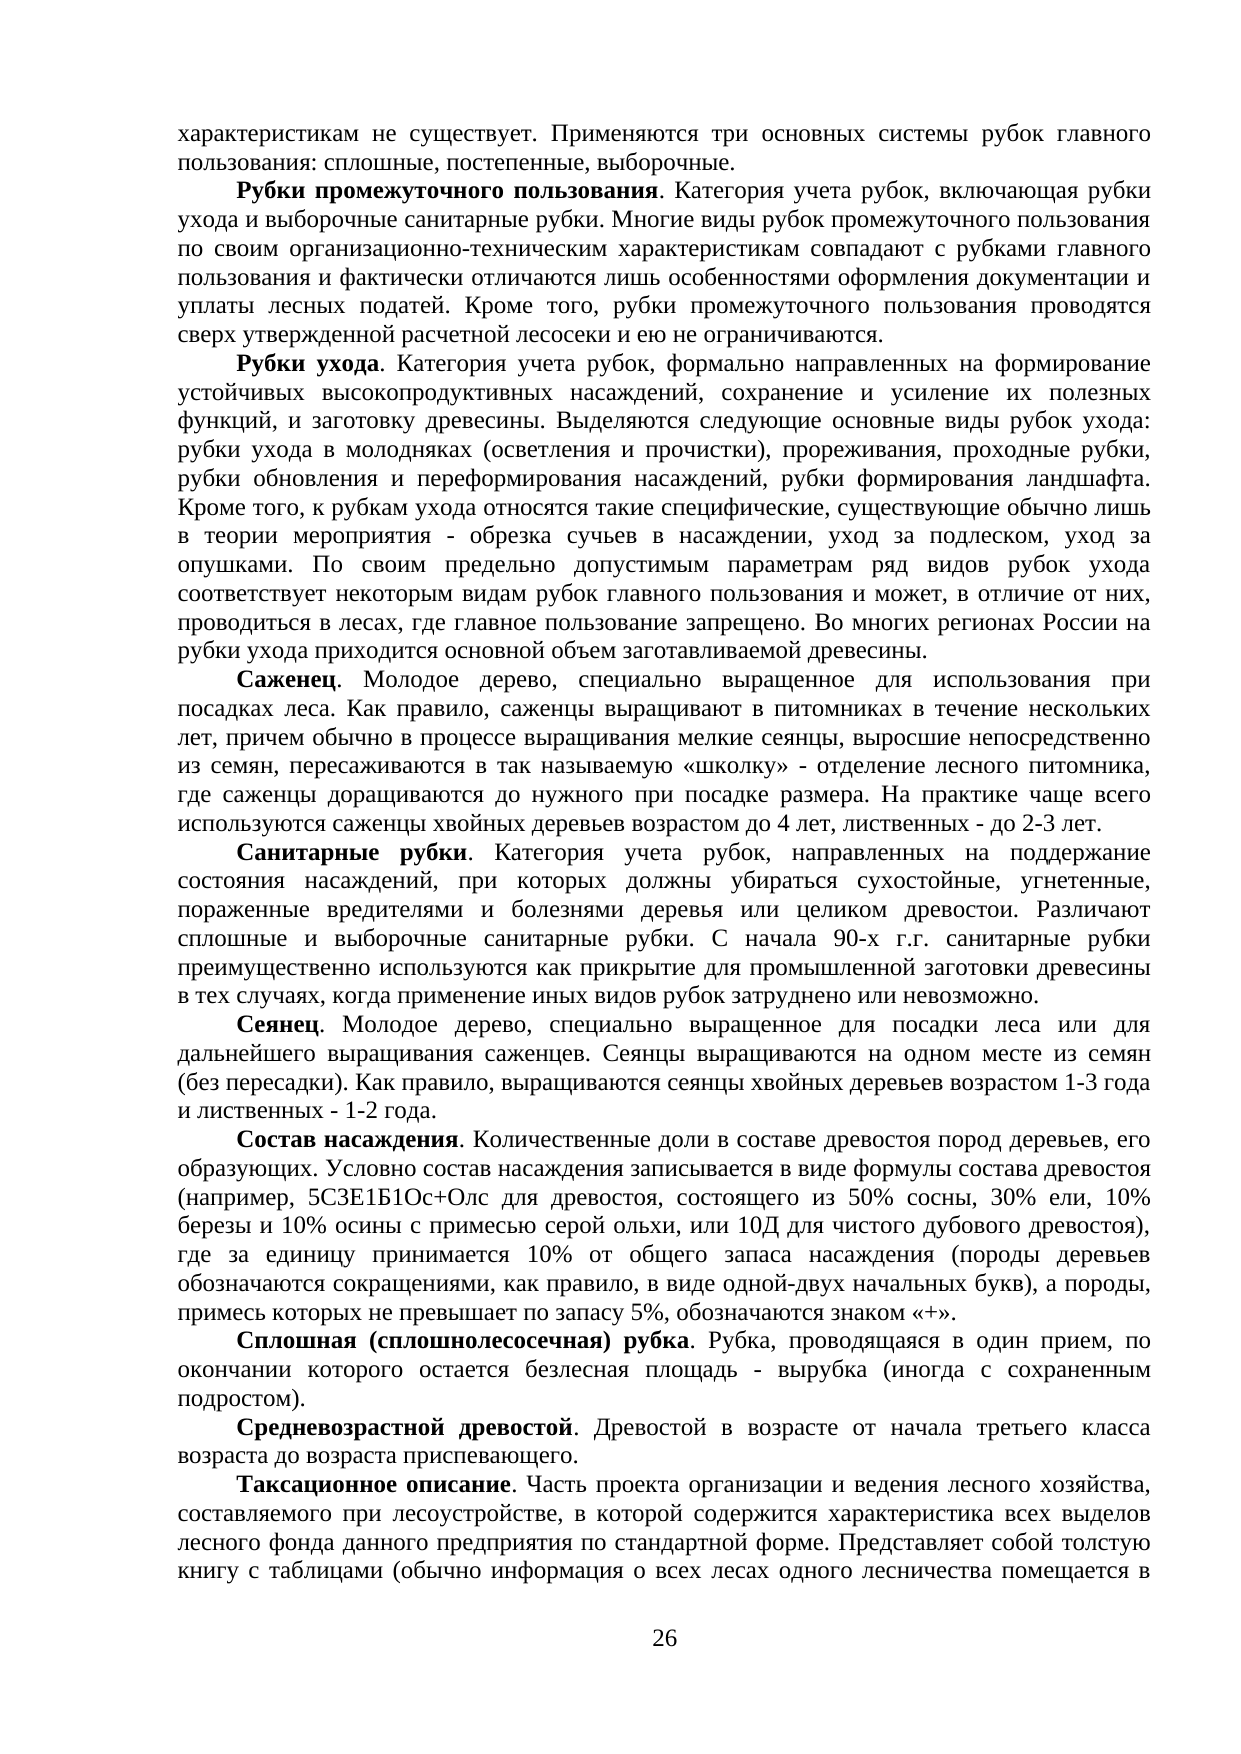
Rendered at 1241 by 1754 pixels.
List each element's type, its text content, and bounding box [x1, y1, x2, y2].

text Саженец. Молодое дерево, специально выращенное для использования при посадках леса. Как правило, саженцы выращивают в питомниках в течение нескольких лет, причем обычно в процессе выращивания мелкие сеянцы, выросшие непосредственно из семян, пересаживаются в так называемую «школку» - отделение лесного питомника, где саженцы доращиваются до нужного при посадке размера. На практике чаще всего используются саженцы хвойных деревьев возрастом до 4 лет, лиственных - до 2-3 лет. [177, 664, 1152, 837]
text Рубки промежуточного пользования. Категория учета рубок, включающая рубки ухода и выборочные санитарные рубки. Многие виды рубок промежуточного пользования по своим организационно-техническим характеристикам совпадают с рубками главного пользования и фактически отличаются лишь особенностями оформления документации и уплаты лесных податей. Кроме того, рубки промежуточного пользования проводятся сверх утвержденной расчетной лесосеки и ею не ограничиваются. [177, 176, 1152, 348]
text Средневозрастной древостой. Древостой в возрасте от начала третьего класса возраста до возраста приспевающего. [177, 1412, 1152, 1469]
text Рубки ухода. Категория учета рубок, формально направленных на формирование устойчивых высокопродуктивных насаждений, сохранение и усиление их полезных функций, и заготовку древесины. Выделяются следующие основные виды рубок ухода: рубки ухода в молодняках (осветления и прочистки), прореживания, проходные рубки, рубки обновления и переформирования насаждений, рубки формирования ландшафта. Кроме того, к рубкам ухода относятся такие специфические, существующие обычно лишь в теории мероприятия - обрезка сучьев в насаждении, уход за подлеском, уход за опушками. По своим предельно допустимым параметрам ряд видов рубок ухода соответствует некоторым видам рубок главного пользования и может, в отличие от них, проводиться в лесах, где главное пользование запрещено. Во многих регионах России на рубки ухода приходится основной объем заготавливаемой древесины. [177, 348, 1152, 664]
text Санитарные рубки. Категория учета рубок, направленных на поддержание состояния насаждений, при которых должны убираться сухостойные, угнетенные, пораженные вредителями и болезнями деревья или целиком древостои. Различают сплошные и выборочные санитарные рубки. С начала 90-х г.г. санитарные рубки преимущественно используются как прикрытие для промышленной заготовки древесины в тех случаях, когда применение иных видов рубок затруднено или невозможно. [177, 837, 1152, 1009]
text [177, 118, 1152, 176]
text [177, 1469, 1152, 1584]
text Сеянец. Молодое дерево, специально выращенное для посадки леса или для дальнейшего выращивания саженцев. Сеянцы выращиваются на одном месте из семян (без пересадки). Как правило, выращиваются сеянцы хвойных деревьев возрастом 1-3 года и лиственных - 1-2 года. [177, 1009, 1152, 1124]
text Сплошная (сплошнолесосечная) рубка. Рубка, проводящаяся в один прием, по окончании которого остается безлесная площадь - вырубка (иногда с сохраненным подростом). [177, 1326, 1152, 1412]
text Cостав насаждения. Количественные доли в составе древостоя пород деревьев, его образующих. Условно состав насаждения записывается в виде формулы состава древостоя (например, 5С3Е1Б1Ос+Олс для древостоя, состоящего из 50% сосны, 30% ели, 10% березы и 10% осины с примесью серой ольхи, или 10Д для чистого дубового древостоя), где за единицу принимается 10% от общего запаса насаждения (породы деревьев обозначаются сокращениями, как правило, в виде одной-двух начальных букв), а породы, примесь которых не превышает по запасу 5%, обозначаются знаком «+». [177, 1124, 1152, 1326]
